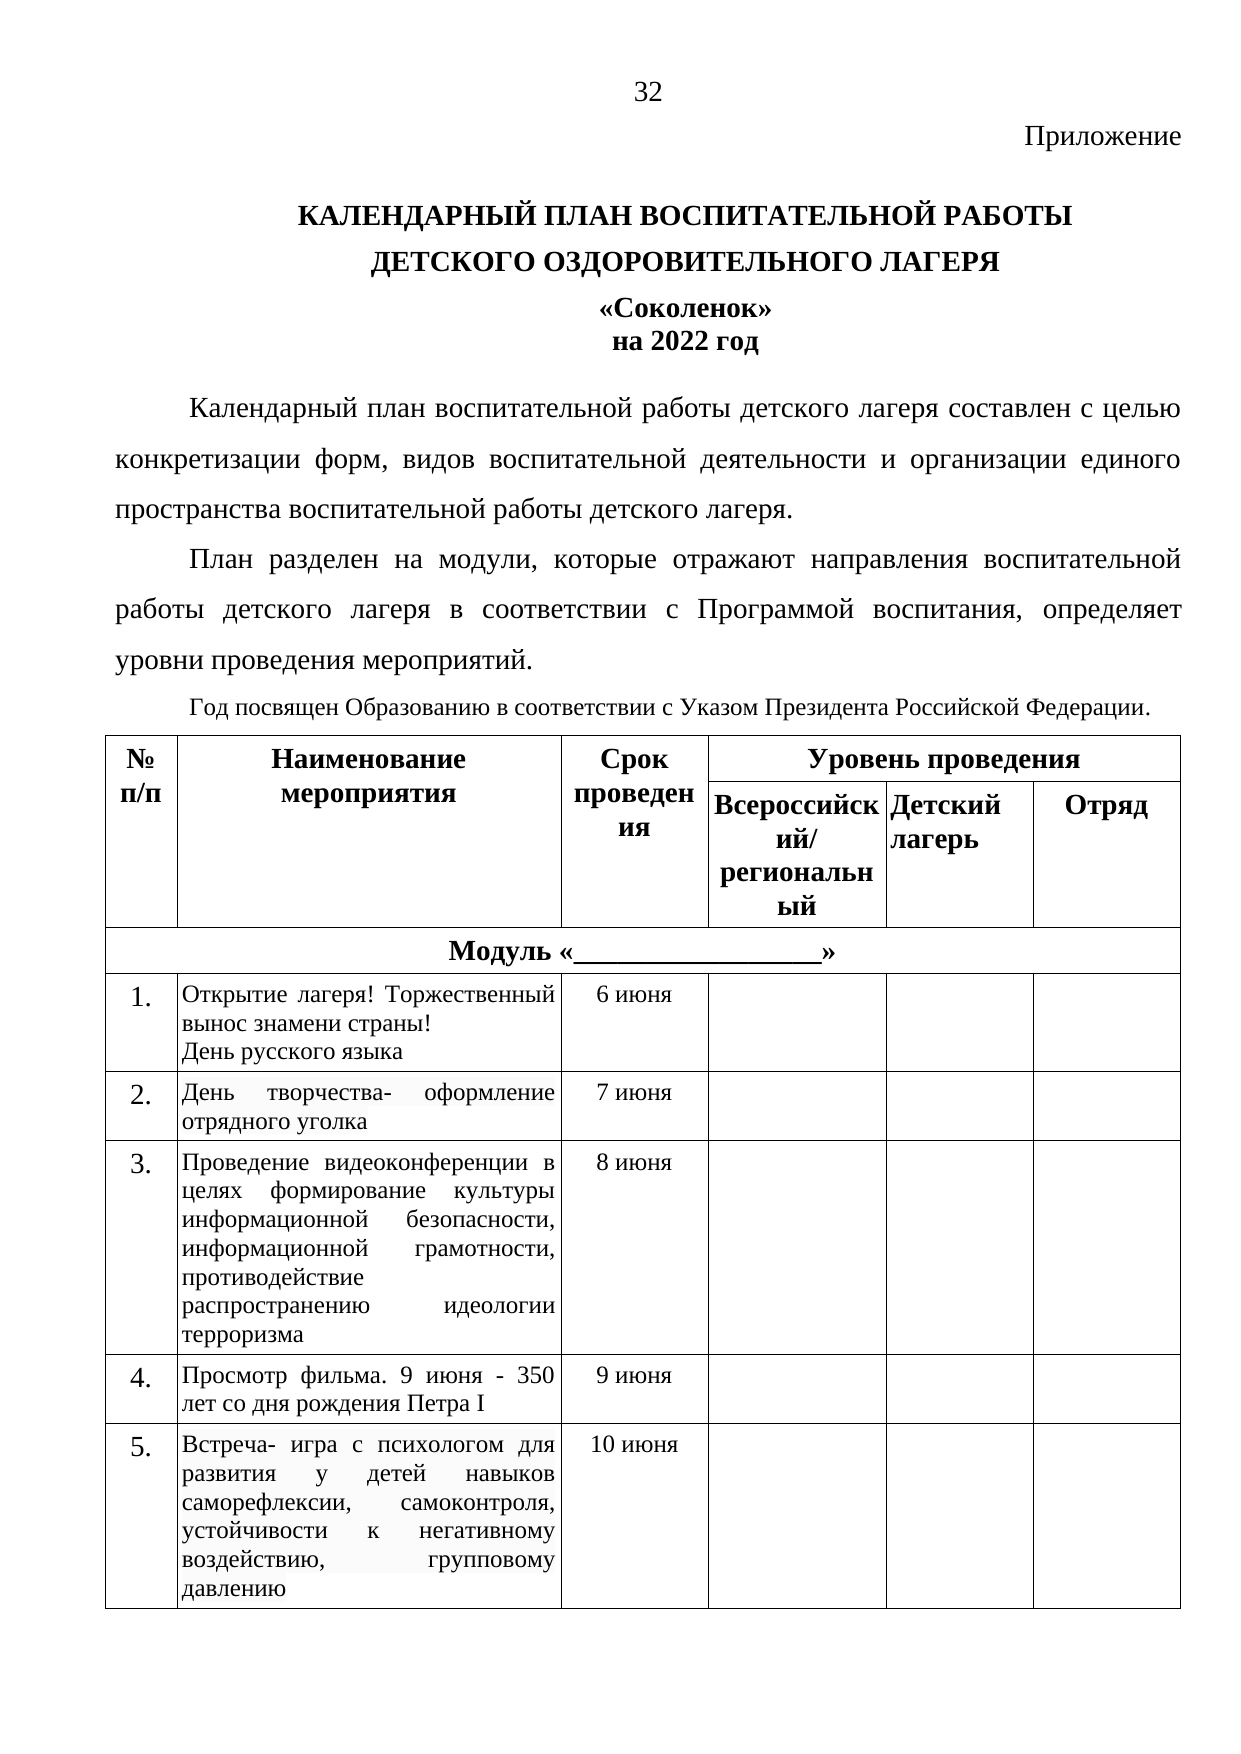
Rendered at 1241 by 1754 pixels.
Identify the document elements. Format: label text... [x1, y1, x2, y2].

table_cell [887, 974, 1033, 1071]
text Год посвящен Образованию в соответствии с Указом Президента Российской Федерации. [115, 692, 1182, 721]
table_cell [709, 1141, 886, 1353]
table_cell [709, 1355, 886, 1423]
text КАЛЕНДАРНЫЙ ПЛАН ВОСПИТАТЕЛЬНОЙ РАБОТЫ [115, 198, 1182, 231]
table_cell 4. [106, 1355, 177, 1423]
table_cell Отряд [1034, 782, 1180, 927]
table_cell 6 июня [562, 974, 708, 1071]
table_cell [887, 1424, 1033, 1607]
table_cell [709, 974, 886, 1071]
table_header Наименование мероприятия [178, 736, 561, 927]
table_cell [1034, 974, 1180, 1071]
table_cell 3. [106, 1141, 177, 1353]
table_cell 10 июня [562, 1424, 708, 1607]
table_cell [1034, 1355, 1180, 1423]
table_header Уровень проведения [709, 736, 1180, 781]
table_cell 2. [106, 1072, 177, 1140]
table_cell 5. [106, 1424, 177, 1607]
table_cell Просмотр фильма. 9 июня - 350 лет со дня рождения Петра I [178, 1355, 561, 1423]
text ДЕТСКОГО ОЗДОРОВИТЕЛЬНОГО ЛАГЕРЯ [115, 244, 1182, 277]
text на 2022 год [115, 323, 1182, 357]
table_cell [887, 1141, 1033, 1353]
table_cell [887, 1072, 1033, 1140]
table_cell [709, 1072, 886, 1140]
table_cell [887, 1355, 1033, 1423]
table_header № п/п [106, 736, 177, 927]
table_cell 1. [106, 974, 177, 1071]
table_cell Встреча- игра с психологом для развития у детей навыков саморефлексии, самоконтроля, устойчивости к негативному воздействию, групповому давлению [178, 1424, 561, 1607]
table_cell День творчества- оформление отрядного уголка [178, 1072, 561, 1140]
table_cell Модуль «_________________» [106, 928, 1180, 973]
table_cell Детский лагерь [887, 782, 1033, 927]
table_header Срок проведения [562, 736, 708, 927]
text Приложение [115, 118, 1182, 152]
table_cell Всероссийский/ региональный [709, 782, 886, 927]
table_cell Проведение видеоконференции в целях формирование культуры информационной безопасности, информационной грамотности, противодействие распространению идеологии терроризма [178, 1141, 561, 1353]
text План разделен на модули, которые отражают направления воспитательной работы детского лагеря в соответствии с Программой воспитания, определяет уровни проведения мероприятий. [115, 541, 1182, 676]
text «Соколенок» [115, 290, 1182, 323]
table_cell 8 июня [562, 1141, 708, 1353]
table_cell [1034, 1072, 1180, 1140]
table_cell [1034, 1424, 1180, 1607]
table_cell 7 июня [562, 1072, 708, 1140]
table_cell 9 июня [562, 1355, 708, 1423]
table_cell [709, 1424, 886, 1607]
table_cell [1034, 1141, 1180, 1353]
table_cell Открытие лагеря! Торжественный вынос знамени страны! День русского языка [178, 974, 561, 1071]
text Календарный план воспитательной работы детского лагеря составлен с целью конкретизации форм, видов воспитательной деятельности и организации единого пространства воспитательной работы детского лагеря. [115, 390, 1182, 524]
